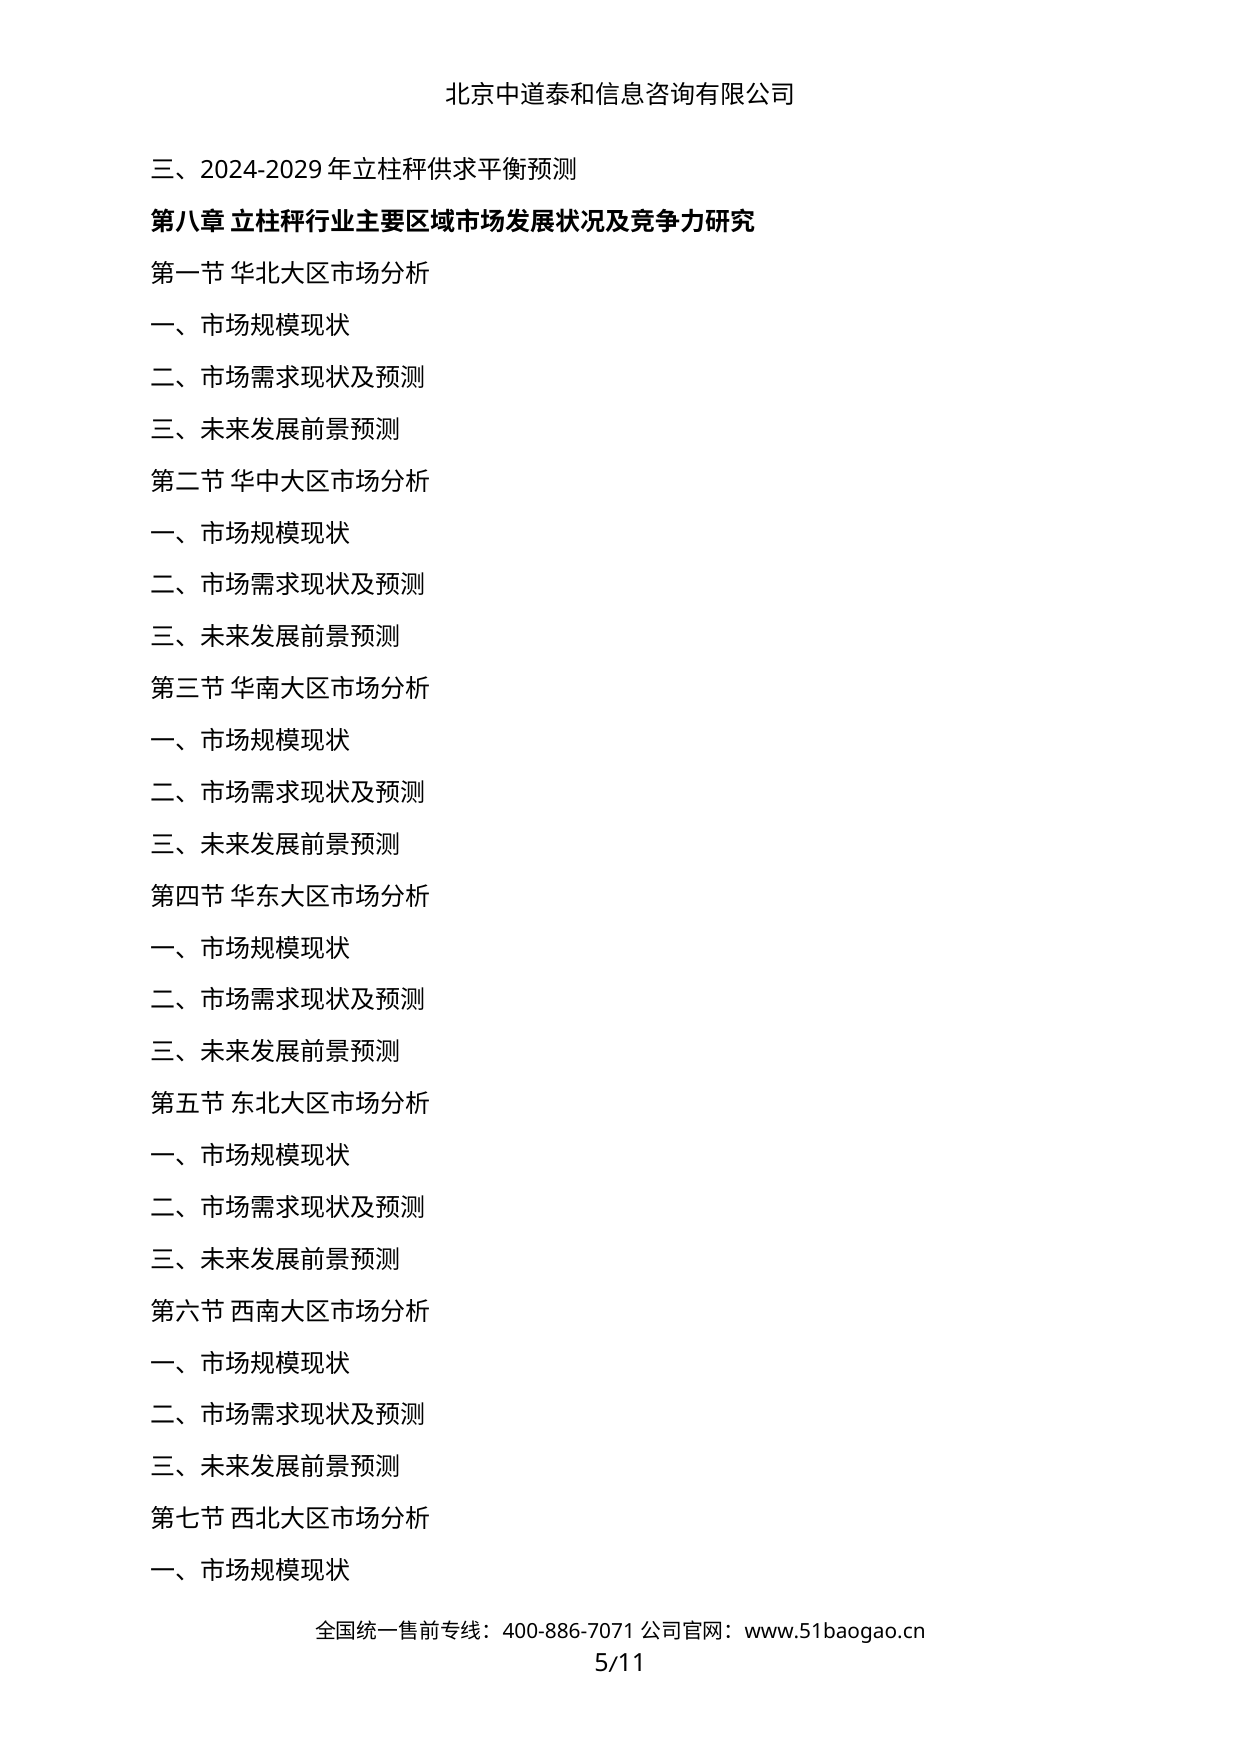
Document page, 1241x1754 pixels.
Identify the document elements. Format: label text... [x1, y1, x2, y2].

text 三、未来发展前景预测 [150, 1447, 1090, 1483]
text 二、市场需求现状及预测 [150, 357, 1090, 394]
text 一、市场规模现状 [150, 928, 1090, 964]
text 三、未来发展前景预测 [150, 617, 1090, 653]
text 第三节 华南大区市场分析 [150, 669, 1090, 705]
text 一、市场规模现状 [150, 1343, 1090, 1379]
text 一、市场规模现状 [150, 1551, 1090, 1587]
text 一、市场规模现状 [150, 306, 1090, 342]
text 二、市场需求现状及预测 [150, 1395, 1090, 1431]
text 第五节 东北大区市场分析 [150, 1084, 1090, 1120]
text 三、2024-2029年立柱秤供求平衡预测 [150, 150, 1090, 186]
text 一、市场规模现状 [150, 1136, 1090, 1172]
text 三、未来发展前景预测 [150, 1032, 1090, 1068]
text 二、市场需求现状及预测 [150, 1187, 1090, 1224]
text 二、市场需求现状及预测 [150, 772, 1090, 809]
text 第二节 华中大区市场分析 [150, 461, 1090, 497]
text 三、未来发展前景预测 [150, 824, 1090, 861]
text 二、市场需求现状及预测 [150, 980, 1090, 1016]
text 第一节 华北大区市场分析 [150, 254, 1090, 290]
text 第七节 西北大区市场分析 [150, 1499, 1090, 1535]
text 三、未来发展前景预测 [150, 1239, 1090, 1276]
text 一、市场规模现状 [150, 721, 1090, 757]
text 第四节 华东大区市场分析 [150, 876, 1090, 912]
text 第八章 立柱秤行业主要区域市场发展状况及竞争力研究 [150, 202, 1090, 238]
text 第六节 西南大区市场分析 [150, 1291, 1090, 1327]
text 一、市场规模现状 [150, 513, 1090, 549]
text 二、市场需求现状及预测 [150, 565, 1090, 601]
text 三、未来发展前景预测 [150, 409, 1090, 446]
